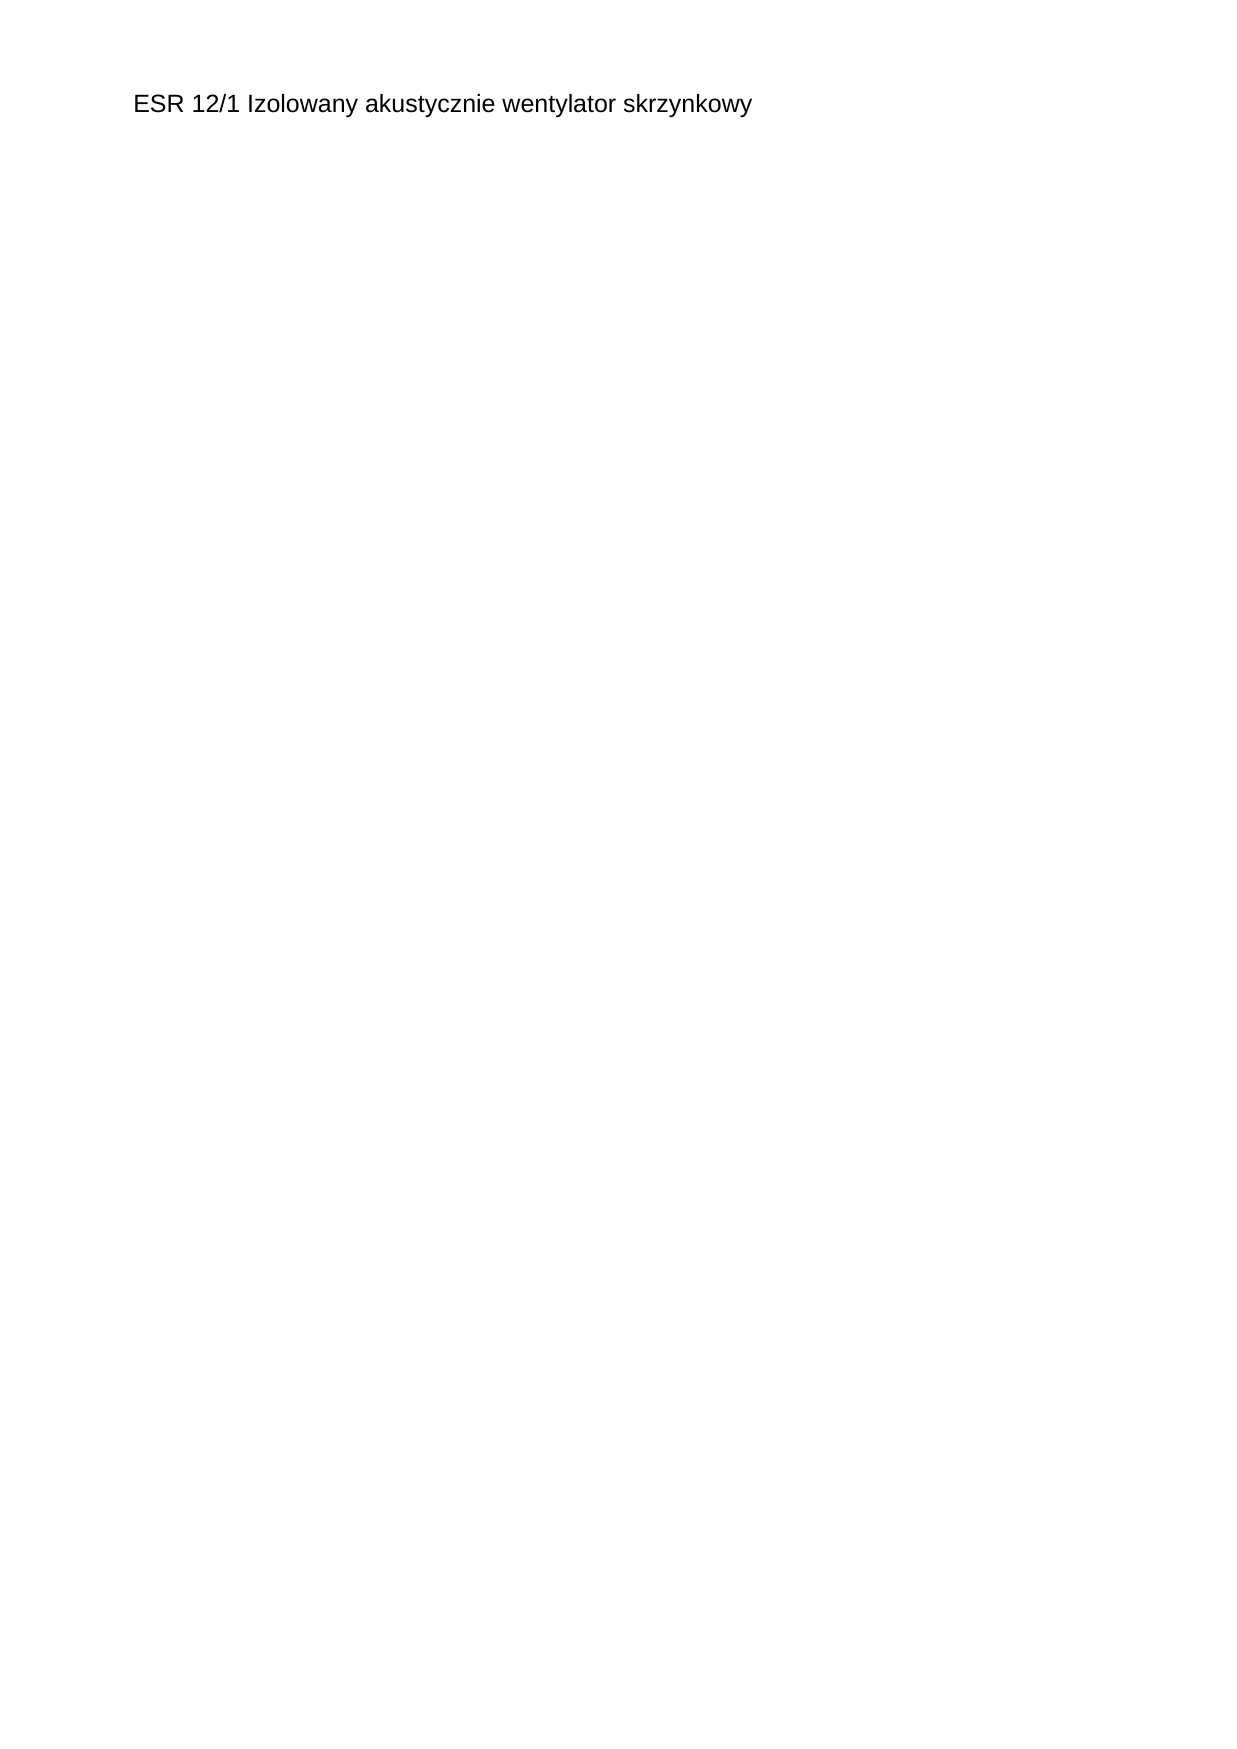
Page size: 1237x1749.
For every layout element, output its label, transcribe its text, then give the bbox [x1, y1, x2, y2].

text ESR 12/1 Izolowany akustycznie wentylator skrzynkowy [133, 89, 1148, 117]
